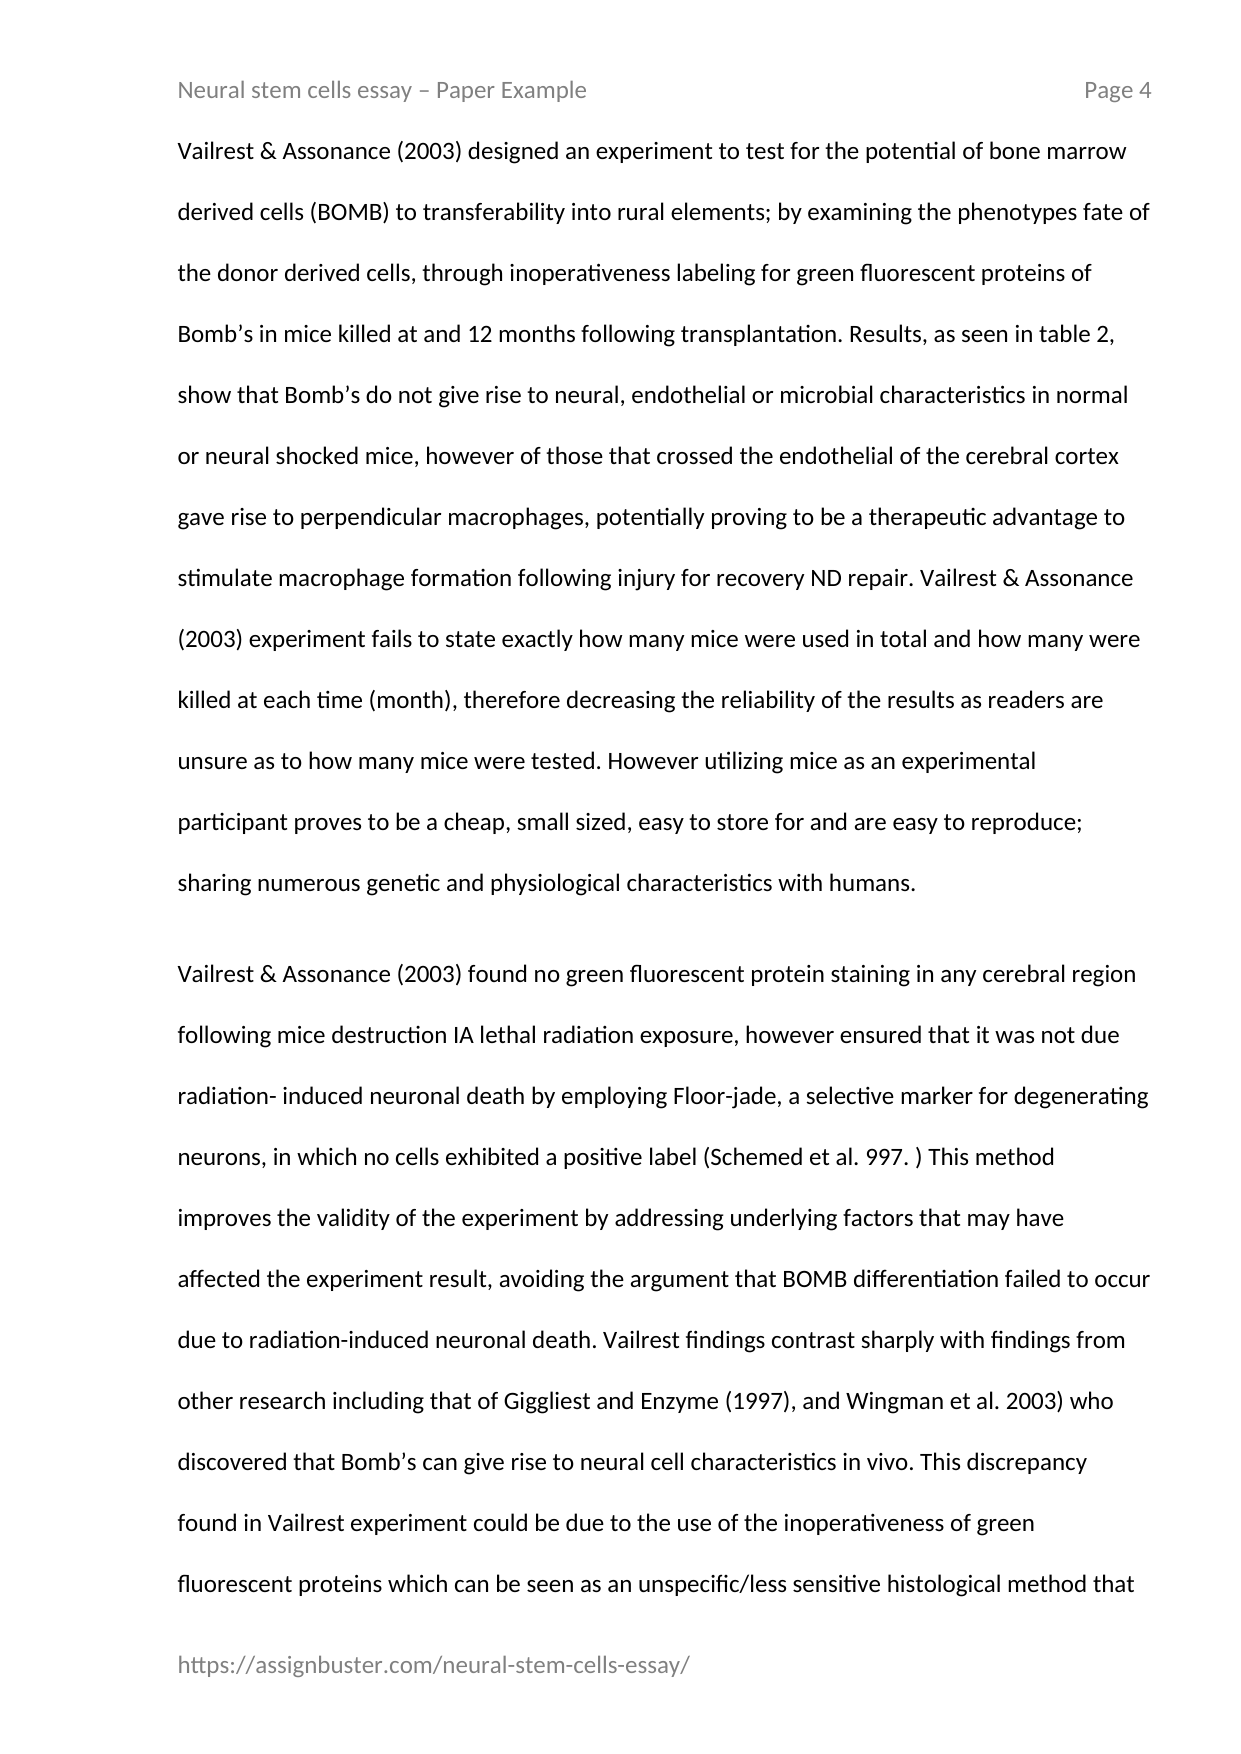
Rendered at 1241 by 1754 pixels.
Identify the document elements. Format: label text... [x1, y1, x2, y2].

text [177, 958, 1152, 1599]
text Vailrest & Assonance (2003) designed an experiment to test for the potential of bone marrow derived cells (BOMB) to transferability into rural elements; by examining the phenotypes fate of the donor derived cells, through inoperativeness labeling for green fluorescent proteins of Bomb’s in mice killed at and 12 months following transplantation. Results, as seen in table 2, show that Bomb’s do not give rise to neural, endothelial or microbial characteristics in normal or neural shocked mice, however of those that crossed the endothelial of the cerebral cortex gave rise to perpendicular macrophages, potentially proving to be a therapeutic advantage to stimulate macrophage formation following injury for recovery ND repair. Vailrest & Assonance (2003) experiment fails to state exactly how many mice were used in total and how many were killed at each time (month), therefore decreasing the reliability of the results as readers are unsure as to how many mice were tested. However utilizing mice as an experimental participant proves to be a cheap, small sized, easy to store for and are easy to reproduce; sharing numerous genetic and physiological characteristics with humans. [177, 135, 1152, 898]
